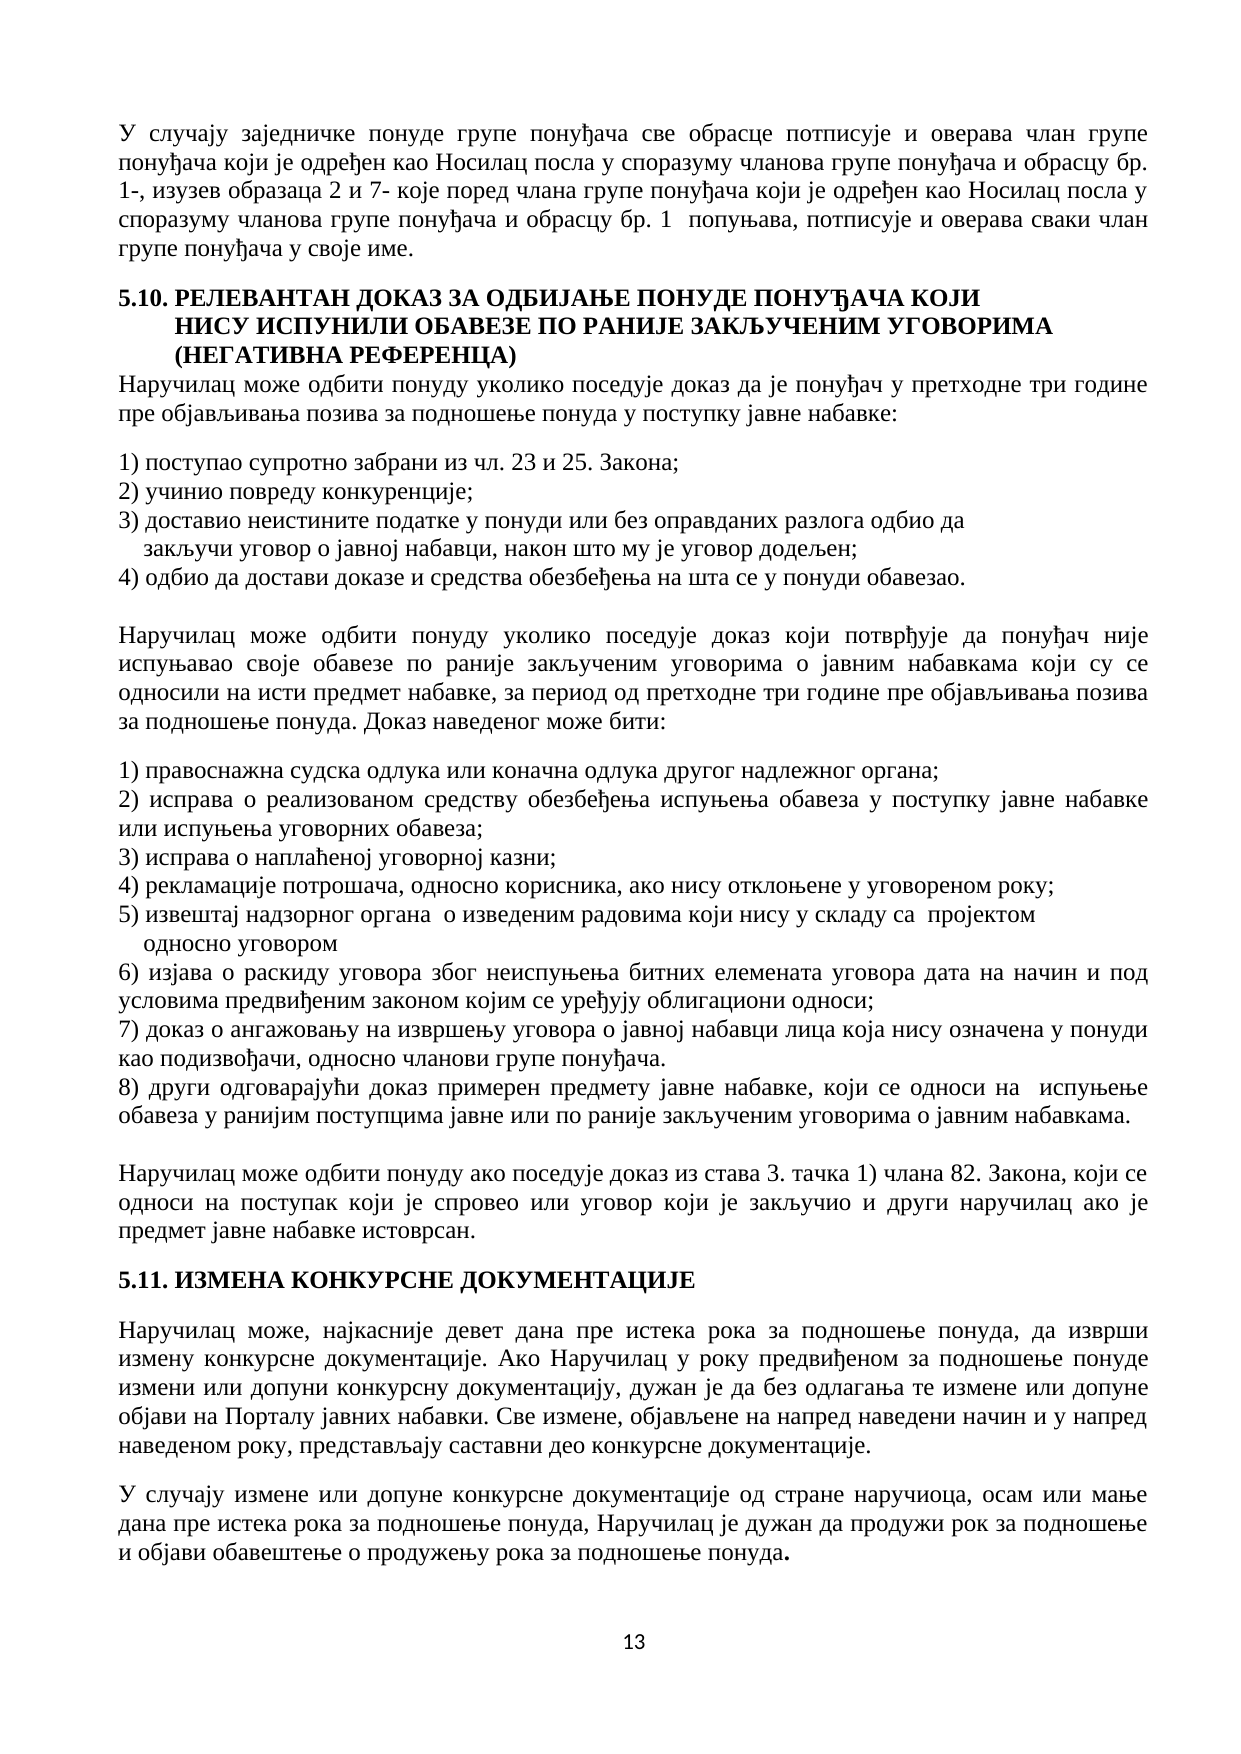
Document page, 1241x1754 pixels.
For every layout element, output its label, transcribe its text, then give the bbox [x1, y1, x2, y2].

text У случају заједничке понуде групе понуђача све обрасце потписује и оверава члан групе понуђача који је одређен као Носилац посла у споразуму чланова групе понуђача и обрасцу бр. 1-, изузев образаца 2 и 7- које поред члана групе понуђача који је одређен као Носилац посла у споразуму чланова групе понуђача и обрасцу бр. 1 попуњава, потписује и оверава сваки члан групе понуђача у своје име. [118, 118, 1149, 262]
text Наручилац може одбити понуду уколико поседује доказ да је понуђач у претходне три године пре објављивања позива за подношење понуда у поступку јавне набавке: [118, 369, 1149, 426]
text 8) други одговарајући доказ примерен предмету јавне набавке, који се односи на испуњење обавеза у ранијим поступцима јавне или по раније закљученим уговорима о јавним набавкама. [118, 1072, 1149, 1129]
text 5.11. ИЗМЕНА КОНКУРСНЕ ДОКУМЕНТАЦИЈЕ [118, 1265, 1149, 1294]
text Наручилац може, најкасније девет дана пре истека рока за подношење понуда, да изврши измену конкурсне документације. Ако Наручилац у року предвиђеном за подношење понуде измени или допуни конкурсну документацију, дужан је да без одлагања те измене или допуне објави на Порталу јавних набавки. Све измене, објављене на напред наведени начин и у напред наведеном року, представљају саставни део конкурсне документације. [118, 1315, 1149, 1458]
text 5) извештај надзорног органа о изведеним радовима који нису у складу са пројектом [118, 899, 1149, 928]
text 1) правоснажна судска одлука или коначна одлука другог надлежног органа; [118, 756, 1149, 784]
text 6) изјава о раскиду уговора због неиспуњења битних елемената уговора дата на начин и под условима предвиђеним законом којим се уређују облигациони односи; [118, 957, 1149, 1014]
text односно уговором [118, 928, 1149, 957]
text (НЕГАТИВНА РЕФЕРЕНЦА) [118, 340, 1149, 369]
text закључи уговор о јавној набавци, након што му је уговор додељен; [118, 533, 1149, 562]
text 2) учинио повреду конкуренције; [118, 476, 1149, 505]
text НИСУ ИСПУНИЛИ ОБАВЕЗЕ ПО РАНИЈЕ ЗАКЉУЧЕНИМ УГОВОРИМА [118, 311, 1149, 340]
text 3) исправа о наплаћеној уговорној казни; [118, 842, 1149, 871]
text 1) поступао супротно забрани из чл. 23 и 25. Закона; [118, 447, 1149, 476]
text 2) исправа о реализованом средству обезбеђења испуњења обавеза у поступку јавне набавке или испуњења уговорних обавеза; [118, 784, 1149, 842]
text Наручилац може одбити понуду уколико поседује доказ који потврђује да понуђач није испуњавао своје обавезе по раније закљученим уговорима о јавним набавкама који су се односили на исти предмет набавке, за период од претходне три године пре објављивања позива за подношење понуда. Доказ наведеног може бити: [118, 620, 1149, 735]
text 4) одбио да достави доказе и средства обезбеђења на шта се у понуди обавезао. [118, 562, 1149, 591]
text Наручилац може одбити понуду ако поседује доказ из става 3. тачка 1) члана 82. Закона, који се односи на поступак који је спровео или уговор који је закључио и други наручилац ако је предмет јавне набавке истоврсан. [118, 1158, 1149, 1244]
text У случају измене или допуне конкурсне документације од стране наручиоца, осам или мање дана пре истека рока за подношење понуда, Наручилац је дужан да продужи рок за подношење и објави обавештење о продужењу рока за подношење понуда. [118, 1479, 1149, 1566]
text 4) рекламације потрошача, односно корисника, ако нису отклоњене у уговореном року; [118, 871, 1149, 899]
text 3) доставио неистините податке у понуди или без оправданих разлога одбио да [118, 505, 1149, 533]
text 7) доказ о ангажовању на извршењу уговора о јавној набавци лица која нису означена у понуди као подизвођачи, односно чланови групе понуђача. [118, 1014, 1149, 1072]
text 5.10. РЕЛЕВАНТАН ДОКАЗ ЗА ОДБИЈАЊЕ ПОНУДЕ ПОНУЂАЧА КОЈИ [118, 283, 1149, 311]
